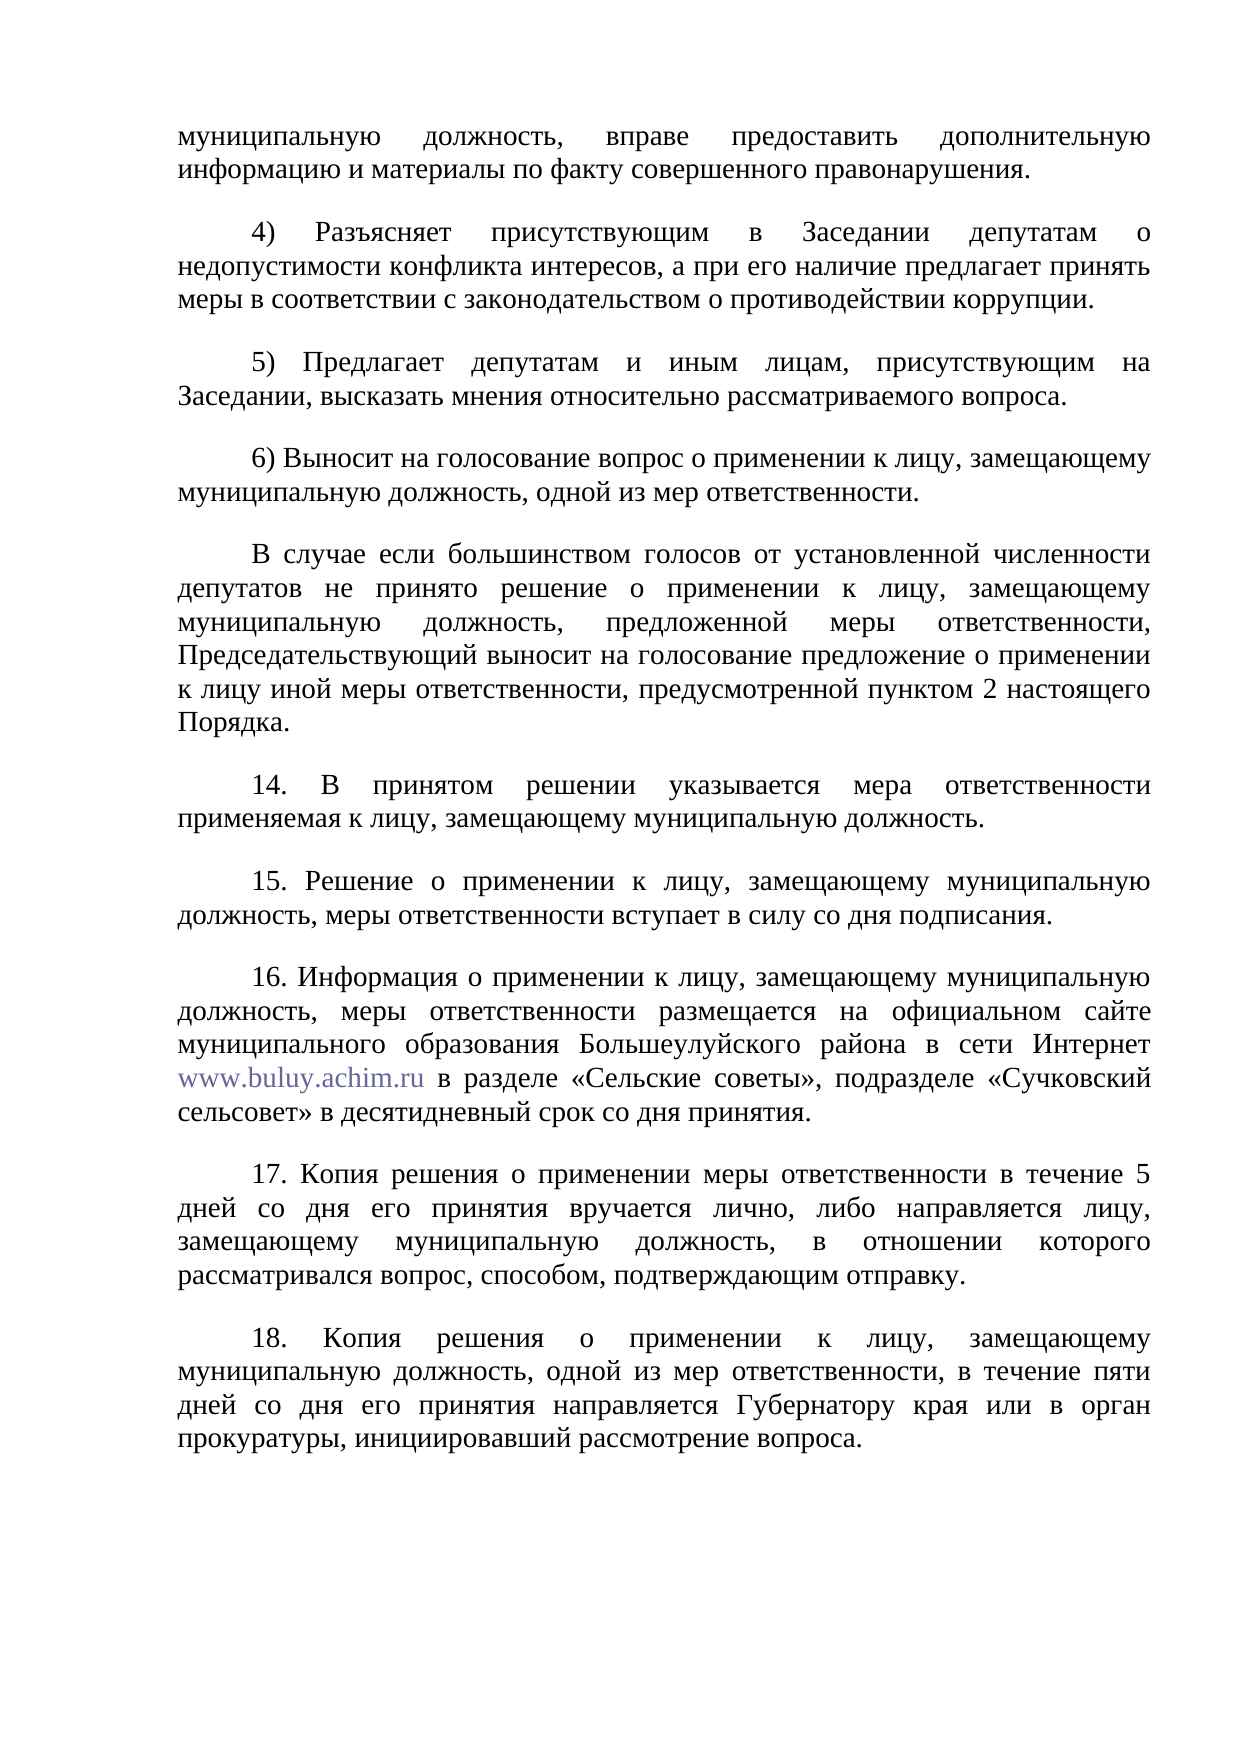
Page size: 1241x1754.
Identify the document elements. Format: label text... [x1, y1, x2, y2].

text В случае если большинством голосов от установленной численности депутатов не принято решение о применении к лицу, замещающему муниципальную должность, предложенной меры ответственности, Председательствующий выносит на голосование предложение о применении к лицу иной меры ответственности, предусмотренной пунктом 2 настоящего Порядка. [177, 537, 1152, 738]
text 4) Разъясняет присутствующим в Заседании депутатам о недопустимости конфликта интересов, а при его наличие предлагает принять меры в соответствии с законодательством о противодействии коррупции. [177, 214, 1152, 315]
text 18. Копия решения о применении к лицу, замещающему муниципальную должность, одной из мер ответственности, в течение пяти дней со дня его принятия направляется Губернатору края или в орган прокуратуры, инициировавший рассмотрение вопроса. [177, 1320, 1152, 1454]
text 14. В принятом решении указывается мера ответственности применяемая к лицу, замещающему муниципальную должность. [177, 767, 1152, 834]
text 16. Информация о применении к лицу, замещающему муниципальную должность, меры ответственности размещается на официальном сайте муниципального образования Большеулуйского района в сети Интернет www.buluy.achim.ru в разделе «Сельские советы», подразделе «Сучковский сельсовет» в десятидневный срок со дня принятия. [177, 959, 1152, 1127]
text 5) Предлагает депутатам и иным лицам, присутствующим на Заседании, высказать мнения относительно рассматриваемого вопроса. [177, 344, 1152, 411]
text 6) Выносит на голосование вопрос о применении к лицу, замещающему муниципальную должность, одной из мер ответственности. [177, 440, 1152, 507]
text 17. Копия решения о применении меры ответственности в течение 5 дней со дня его принятия вручается лично, либо направляется лицу, замещающему муниципальную должность, в отношении которого рассматривался вопрос, способом, подтверждающим отправку. [177, 1156, 1152, 1291]
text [177, 118, 1152, 185]
text 15. Решение о применении к лицу, замещающему муниципальную должность, меры ответственности вступает в силу со дня подписания. [177, 863, 1152, 930]
